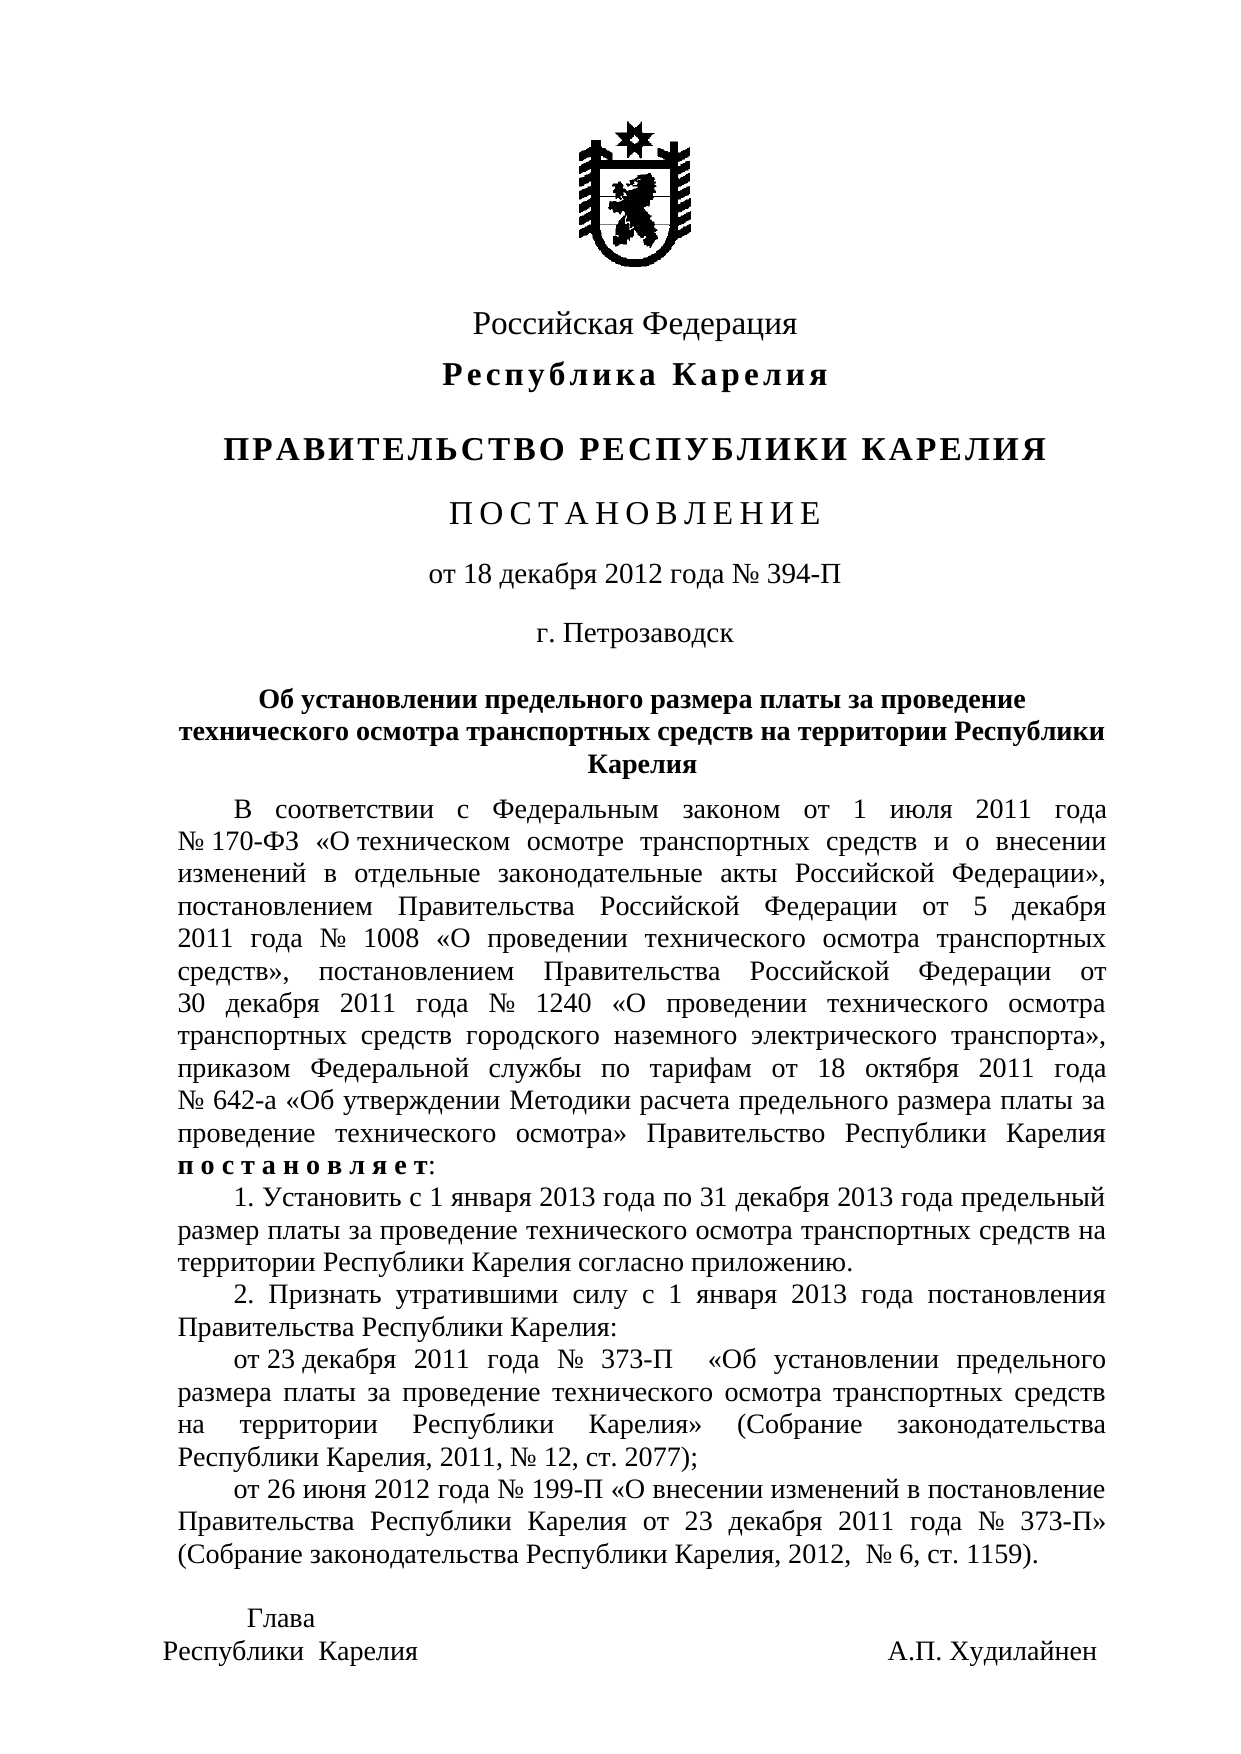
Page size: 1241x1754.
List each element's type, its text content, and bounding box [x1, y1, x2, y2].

text В соответствии с Федеральным законом от 1 июля 2011 года № 170-ФЗ «О техническом осмотре транспортных средств и о внесении изменений в отдельные законодательные акты Российской Федерации», постановлением Правительства Российской Федерации от 5 декабря 2011 года № 1008 «О проведении технического осмотра транспортных средств», постановлением Правительства Российской Федерации от 30 декабря 2011 года № 1240 «О проведении технического осмотра транспортных средств городского наземного электрического транспорта», приказом Федеральной службы по тарифам от 18 октября 2011 года № 642-а «Об утверждении Методики расчета предельного размера платы за проведение технического осмотра» Правительство Республики Карелия п о с т а н о в л я е т: [177, 792, 1107, 1180]
picture [559, 108, 711, 291]
text от 18 декабря 2012 года № 394-П [162, 556, 1107, 590]
text от 26 июня 2012 года № 199-П «О внесении изменений в постановление Правительства Республики Карелия от 23 декабря 2011 года № 373-П» (Собрание законодательства Республики Карелия, 2012, № 6, ст. 1159). [177, 1472, 1107, 1569]
text г. Петрозаводск [162, 615, 1107, 648]
title Об установлении предельного размера платы за проведение технического осмотра транспортных средств на территории Республики Карелия [177, 682, 1107, 779]
subtitle ПОСТАНОВЛЕНИЕ [162, 493, 1107, 531]
subtitle ПРАВИТЕЛЬСТВО РЕСПУБЛИКИ КАРЕЛИЯ [162, 430, 1107, 468]
text Глава [162, 1602, 1107, 1634]
subtitle Республика Карелия [162, 354, 1107, 392]
text от 23 декабря 2011 года № 373-П «Об установлении предельного размера платы за проведение технического осмотра транспортных средств на территории Республики Карелия» (Собрание законодательства Республики Карелия, 2011, № 12, ст. 2077); [177, 1342, 1107, 1472]
text Республики Карелия А.П. Худилайнен [162, 1634, 1107, 1666]
text 2. Признать утратившими силу с 1 января 2013 года постановления Правительства Республики Карелия: [177, 1278, 1107, 1342]
text 1. Установить с 1 января 2013 года по 31 декабря 2013 года предельный размер платы за проведение технического осмотра транспортных средств на территории Республики Карелия согласно приложению. [177, 1180, 1107, 1278]
subtitle Российская Федерация [162, 303, 1107, 341]
